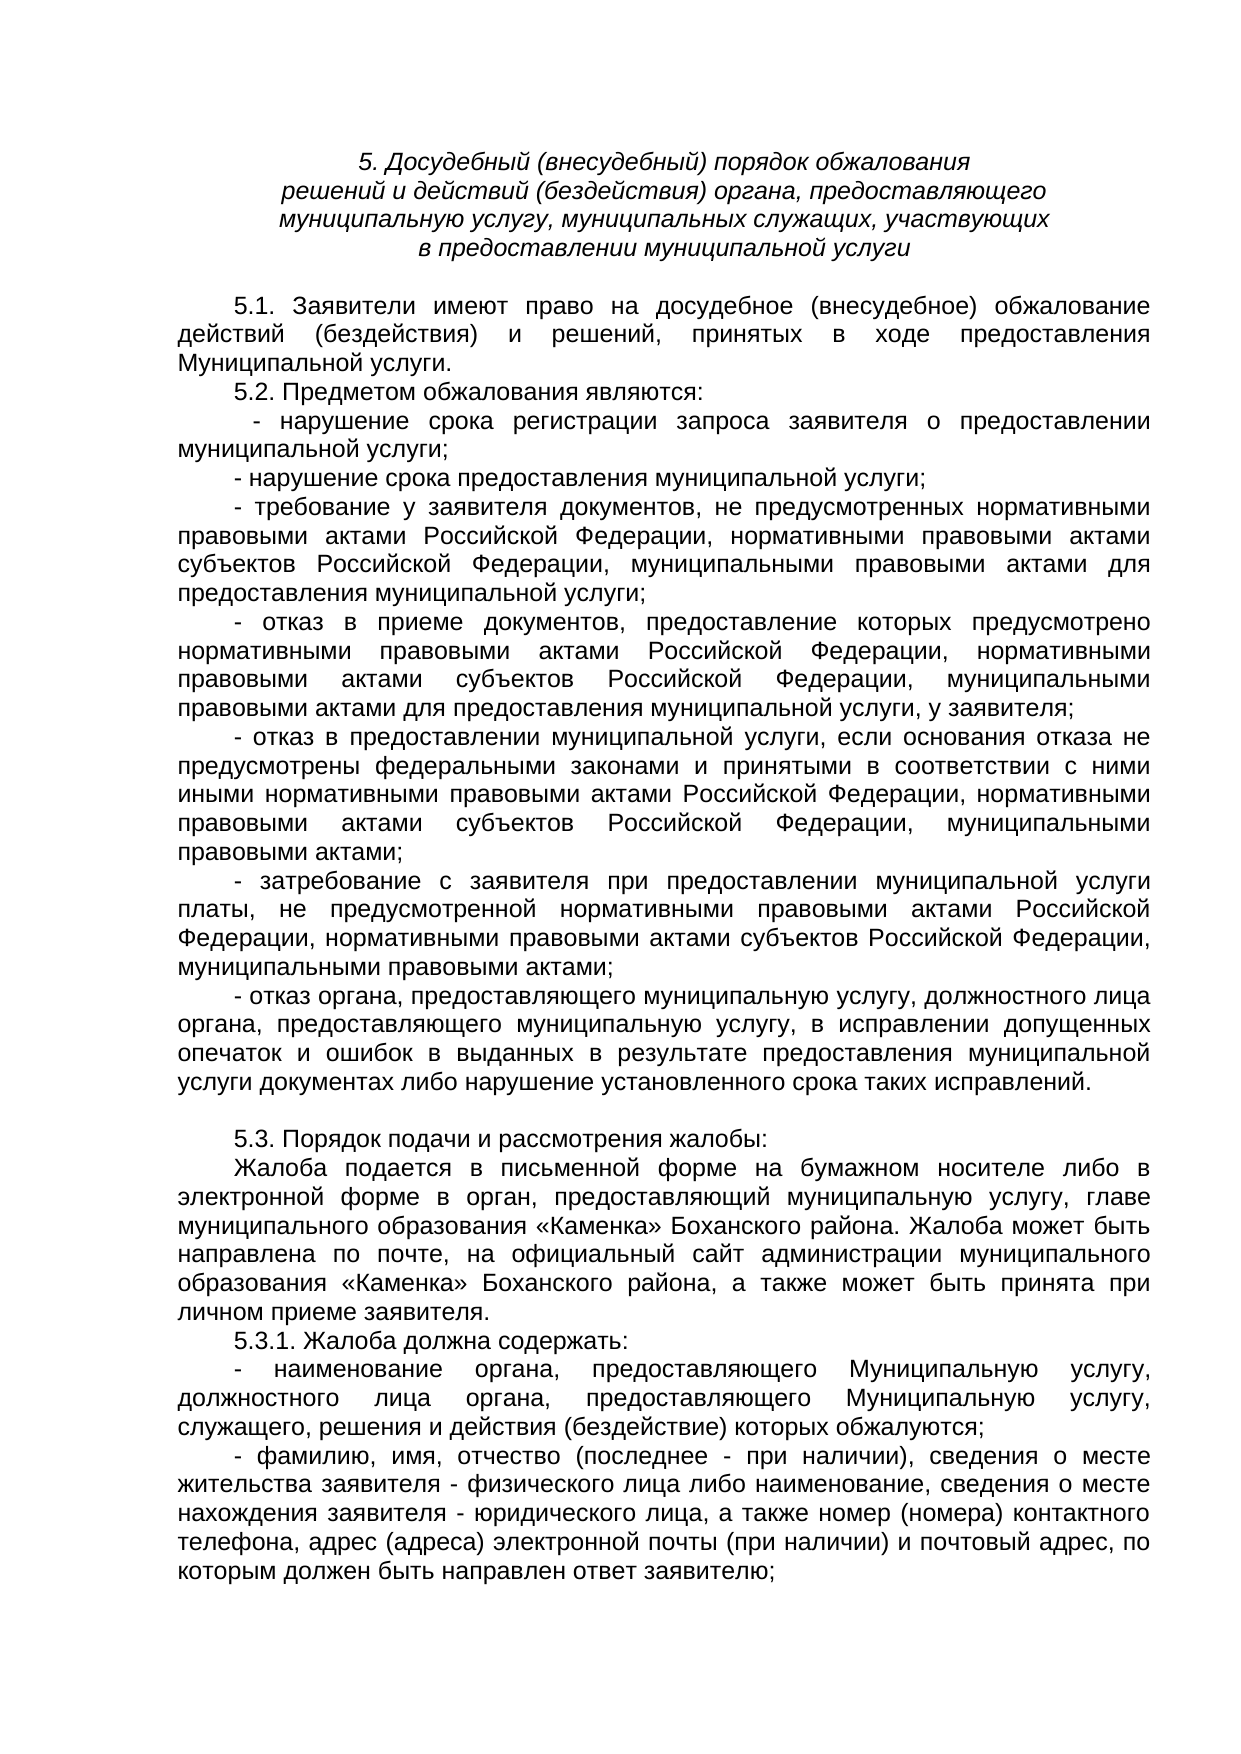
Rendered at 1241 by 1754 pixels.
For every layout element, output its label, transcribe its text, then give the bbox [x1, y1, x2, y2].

text в предоставлении муниципальной услуги [177, 233, 1152, 262]
text 5.3. Порядок подачи и рассмотрения жалобы: [177, 1124, 1152, 1153]
text - нарушение срока регистрации запроса заявителя о предоставлении муниципальной услуги; [177, 406, 1152, 463]
text 5. Досудебный (внесудебный) порядок обжалования [177, 147, 1152, 176]
text - отказ в приеме документов, предоставление которых предусмотрено нормативными правовыми актами Российской Федерации, нормативными правовыми актами субъектов Российской Федерации, муниципальными правовыми актами для предоставления муниципальной услуги, у заявителя; [177, 607, 1152, 722]
text 5.2. Предметом обжалования являются: [177, 377, 1152, 406]
text 5.1. Заявители имеют право на досудебное (внесудебное) обжалование действий (бездействия) и решений, принятых в ходе предоставления Муниципальной услуги. [177, 291, 1152, 377]
text муниципальную услугу, муниципальных служащих, участвующих [177, 204, 1152, 233]
text - фамилию, имя, отчество (последнее - при наличии), сведения о месте жительства заявителя - физического лица либо наименование, сведения о месте нахождения заявителя - юридического лица, а также номер (номера) контактного телефона, адрес (адреса) электронной почты (при наличии) и почтовый адрес, по которым должен быть направлен ответ заявителю; [177, 1441, 1152, 1584]
text - затребование с заявителя при предоставлении муниципальной услуги платы, не предусмотренной нормативными правовыми актами Российской Федерации, нормативными правовыми актами субъектов Российской Федерации, муниципальными правовыми актами; [177, 866, 1152, 981]
text - отказ в предоставлении муниципальной услуги, если основания отказа не предусмотрены федеральными законами и принятыми в соответствии с ними иными нормативными правовыми актами Российской Федерации, нормативными правовыми актами субъектов Российской Федерации, муниципальными правовыми актами; [177, 722, 1152, 866]
text Жалоба подается в письменной форме на бумажном носителе либо в электронной форме в орган, предоставляющий муниципальную услугу, главе муниципального образования «Каменка» Боханского района. Жалоба может быть направлена по почте, на официальный сайт администрации муниципального образования «Каменка» Боханского района, а также может быть принята при личном приеме заявителя. [177, 1153, 1152, 1326]
text - требование у заявителя документов, не предусмотренных нормативными правовыми актами Российской Федерации, нормативными правовыми актами субъектов Российской Федерации, муниципальными правовыми актами для предоставления муниципальной услуги; [177, 492, 1152, 607]
text - отказ органа, предоставляющего муниципальную услугу, должностного лица органа, предоставляющего муниципальную услугу, в исправлении допущенных опечаток и ошибок в выданных в результате предоставления муниципальной услуги документах либо нарушение установленного срока таких исправлений. [177, 981, 1152, 1096]
text - наименование органа, предоставляющего Муниципальную услугу, должностного лица органа, предоставляющего Муниципальную услугу, служащего, решения и действия (бездействие) которых обжалуются; [177, 1354, 1152, 1441]
text 5.3.1. Жалоба должна содержать: [177, 1326, 1152, 1354]
text решений и действий (бездействия) органа, предоставляющего [177, 176, 1152, 204]
text - нарушение срока предоставления муниципальной услуги; [177, 463, 1152, 492]
